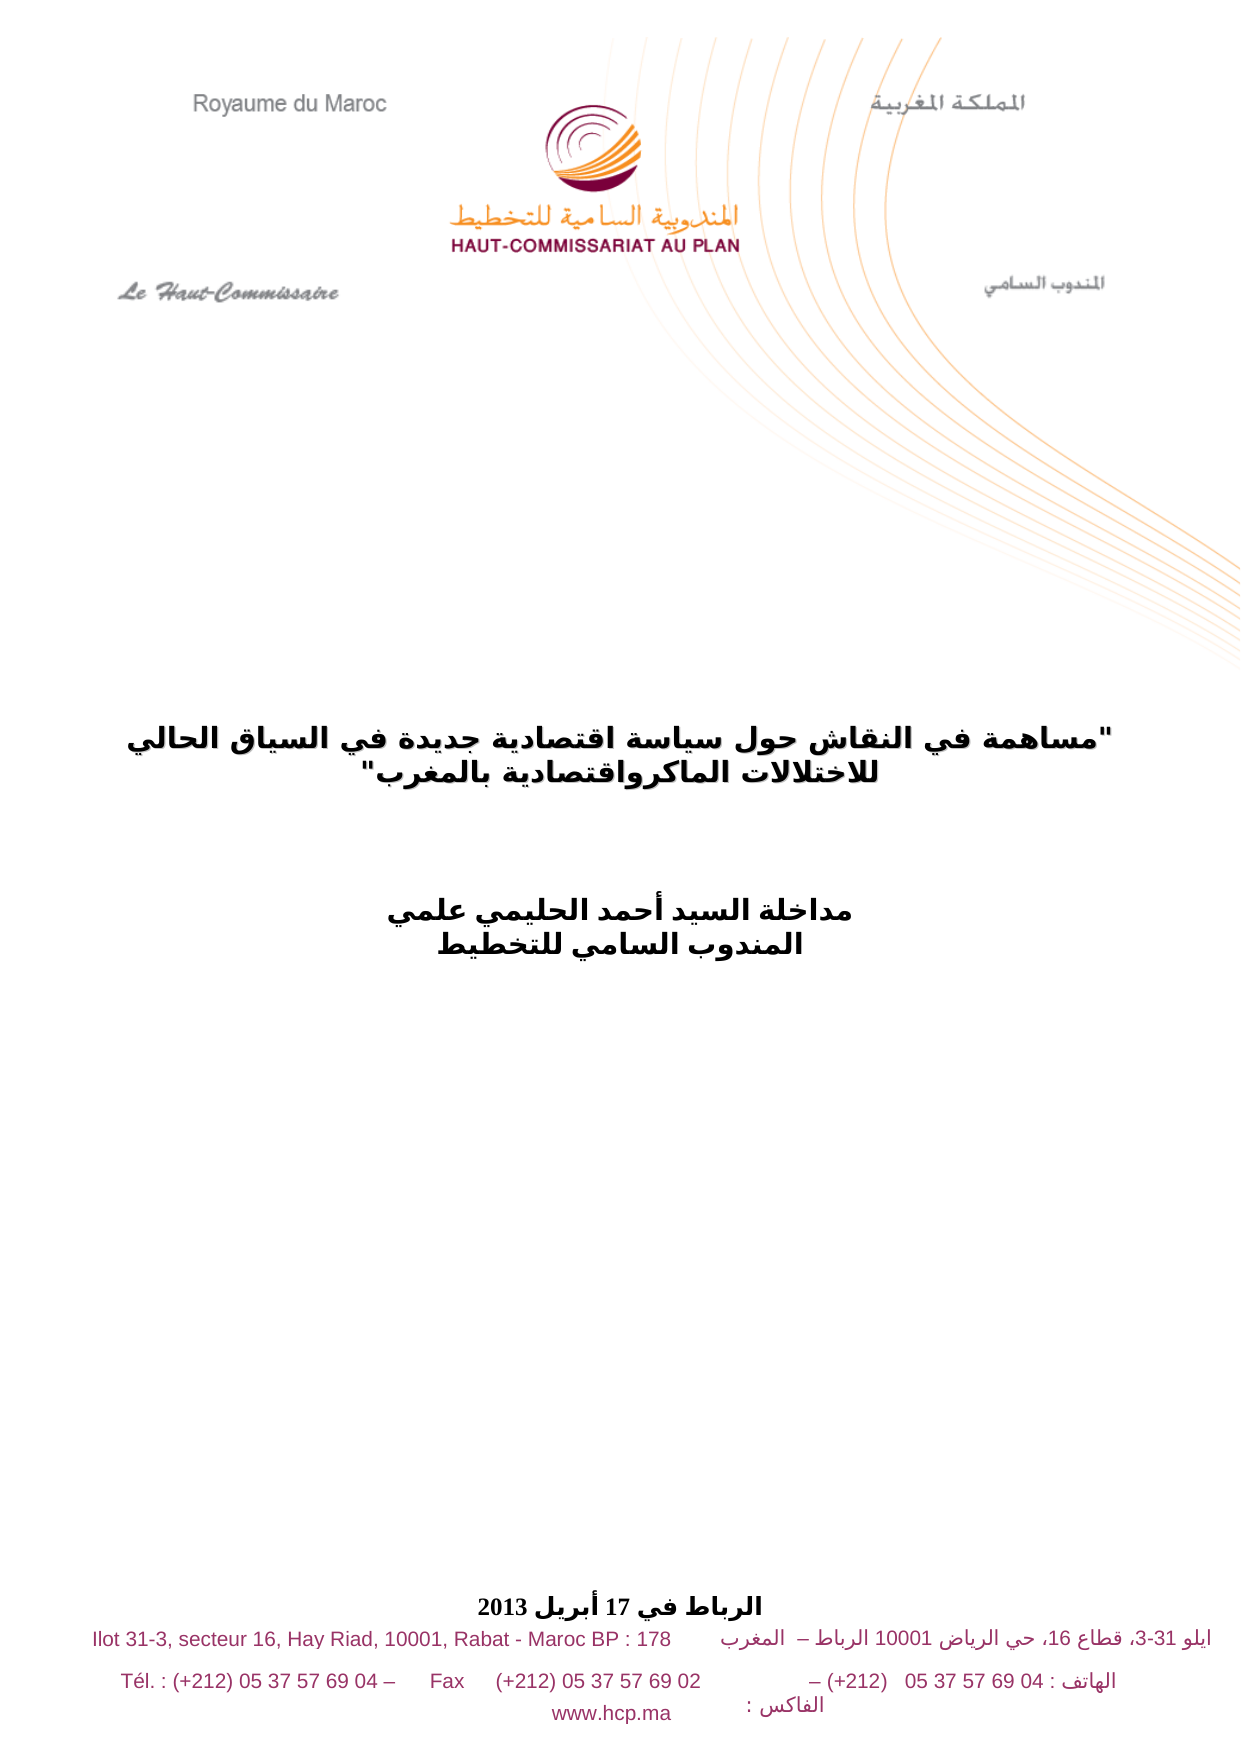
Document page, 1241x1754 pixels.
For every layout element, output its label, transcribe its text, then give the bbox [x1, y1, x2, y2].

text المندوب السامي للتخطيط [124, 927, 1116, 961]
text للاختلالات الماكرواقتصادية بالمغرب" [124, 755, 1116, 789]
text "مساهمة في النقاش حول سياسة اقتصادية جديدة في السياق الحالي [124, 721, 1116, 755]
text الرباط في 17 أبريل 2013 [124, 1592, 1116, 1621]
picture [0, 37, 1241, 865]
text مداخلة السيد أحمد الحليمي علمي [124, 893, 1116, 927]
